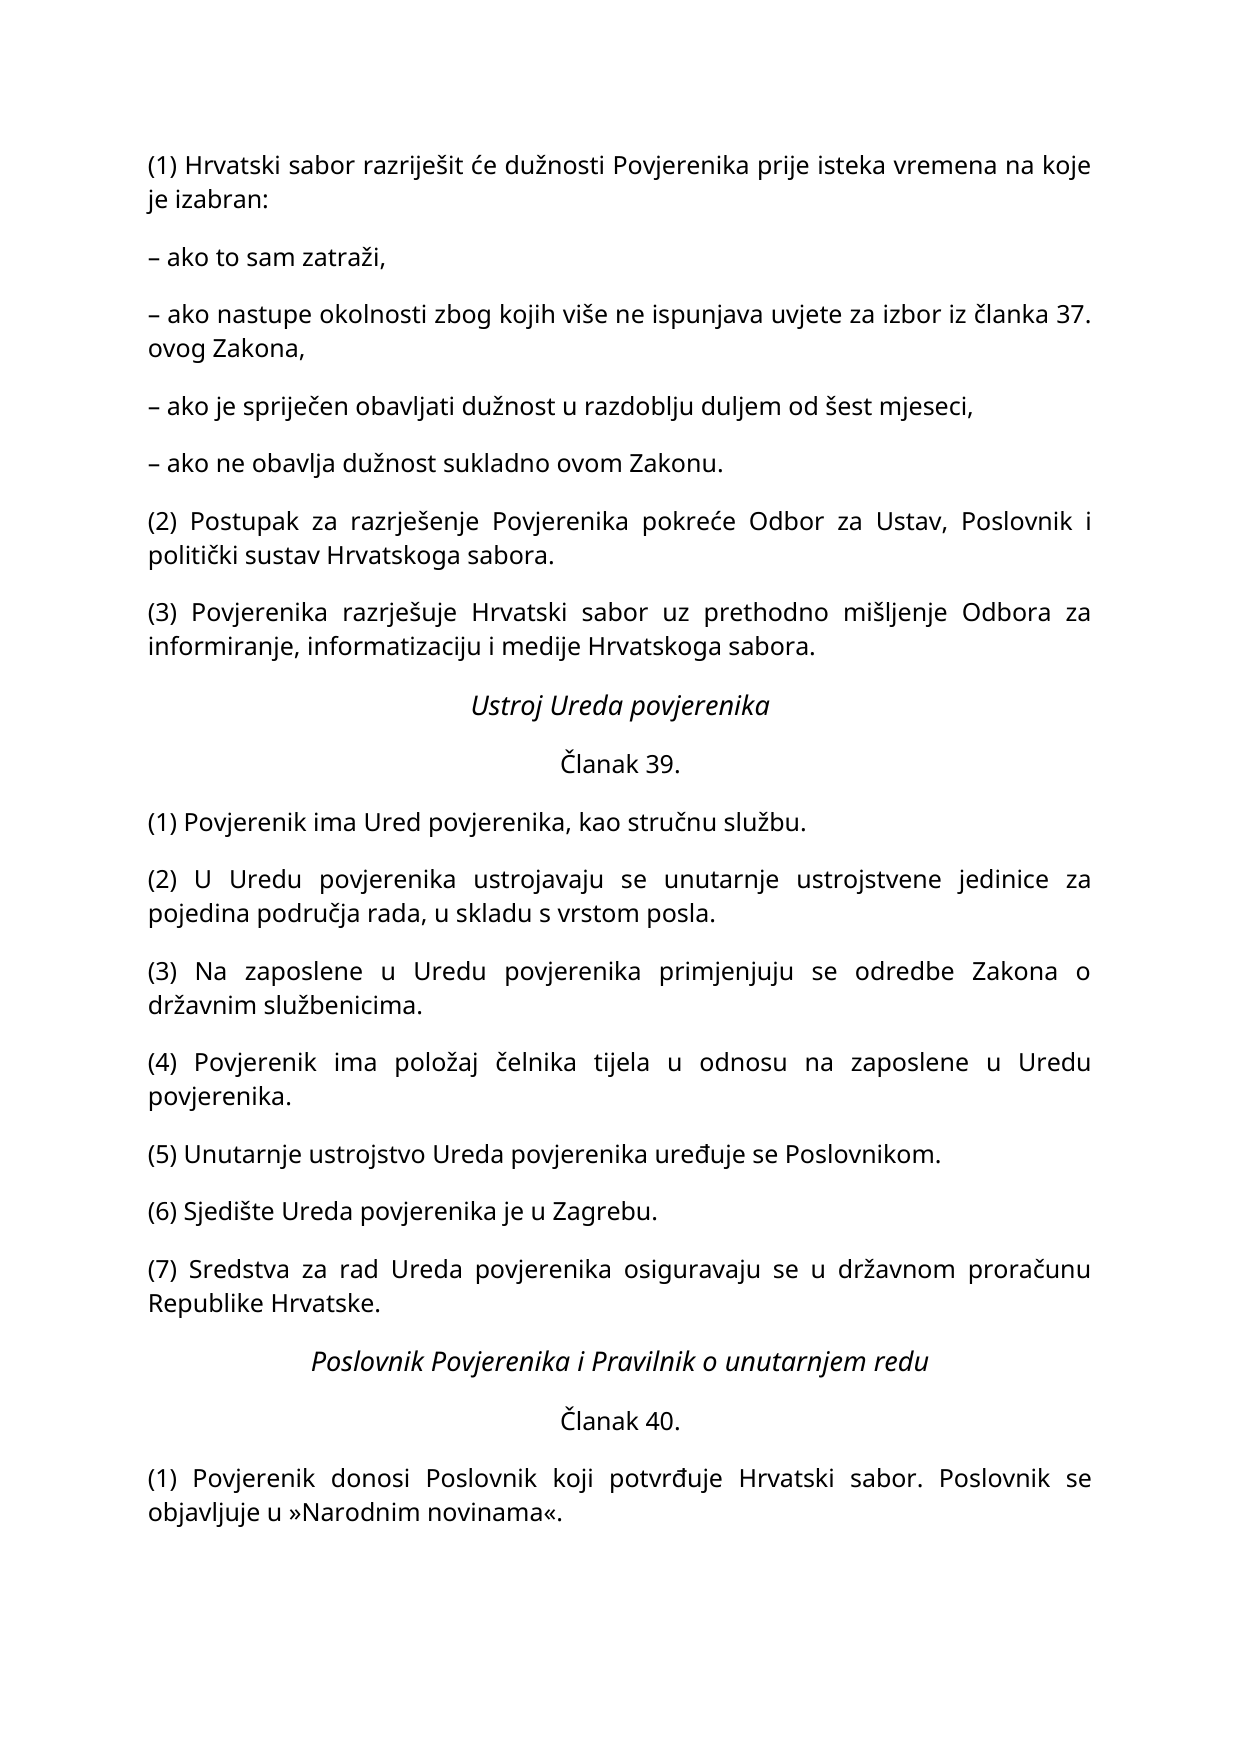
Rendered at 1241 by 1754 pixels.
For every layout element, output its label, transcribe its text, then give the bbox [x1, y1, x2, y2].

text (4) Povjerenik ima položaj čelnika tijela u odnosu na zaposlene u Uredu povjerenika. [148, 1045, 1093, 1113]
text (2) Postupak za razrješenje Povjerenika pokreće Odbor za Ustav, Poslovnik i politički sustav Hrvatskoga sabora. [148, 503, 1093, 571]
text Poslovnik Povjerenika i Pravilnik o unutarnjem redu [148, 1343, 1093, 1380]
text Ustroj Ureda povjerenika [148, 686, 1093, 723]
text (3) Na zaposlene u Uredu povjerenika primjenjuju se odredbe Zakona o državnim službenicima. [148, 953, 1093, 1021]
text Članak 39. [148, 747, 1093, 781]
text Članak 40. [148, 1403, 1093, 1437]
text – ako to sam zatraži, [148, 239, 1093, 273]
text (1) Povjerenik ima Ured povjerenika, kao stručnu službu. [148, 804, 1093, 838]
text – ako nastupe okolnosti zbog kojih više ne ispunjava uvjete za izbor iz članka 37. ovog Zakona, [148, 297, 1093, 365]
text (2) U Uredu povjerenika ustrojavaju se unutarnje ustrojstvene jedinice za pojedina područja rada, u skladu s vrstom posla. [148, 862, 1093, 930]
text (5) Unutarnje ustrojstvo Ureda povjerenika uređuje se Poslovnikom. [148, 1136, 1093, 1170]
text – ako ne obavlja dužnost sukladno ovom Zakonu. [148, 446, 1093, 480]
text – ako je spriječen obavljati dužnost u razdoblju duljem od šest mjeseci, [148, 388, 1093, 422]
text (7) Sredstva za rad Ureda povjerenika osiguravaju se u državnom proračunu Republike Hrvatske. [148, 1251, 1093, 1319]
text (1) Povjerenik donosi Poslovnik koji potvrđuje Hrvatski sabor. Poslovnik se objavljuje u »Narodnim novinama«. [148, 1461, 1093, 1529]
text (6) Sjedište Ureda povjerenika je u Zagrebu. [148, 1194, 1093, 1228]
text (1) Hrvatski sabor razriješit će dužnosti Povjerenika prije isteka vremena na koje je izabran: [148, 148, 1093, 216]
text (3) Povjerenika razrješuje Hrvatski sabor uz prethodno mišljenje Odbora za informiranje, informatizaciju i medije Hrvatskoga sabora. [148, 595, 1093, 663]
